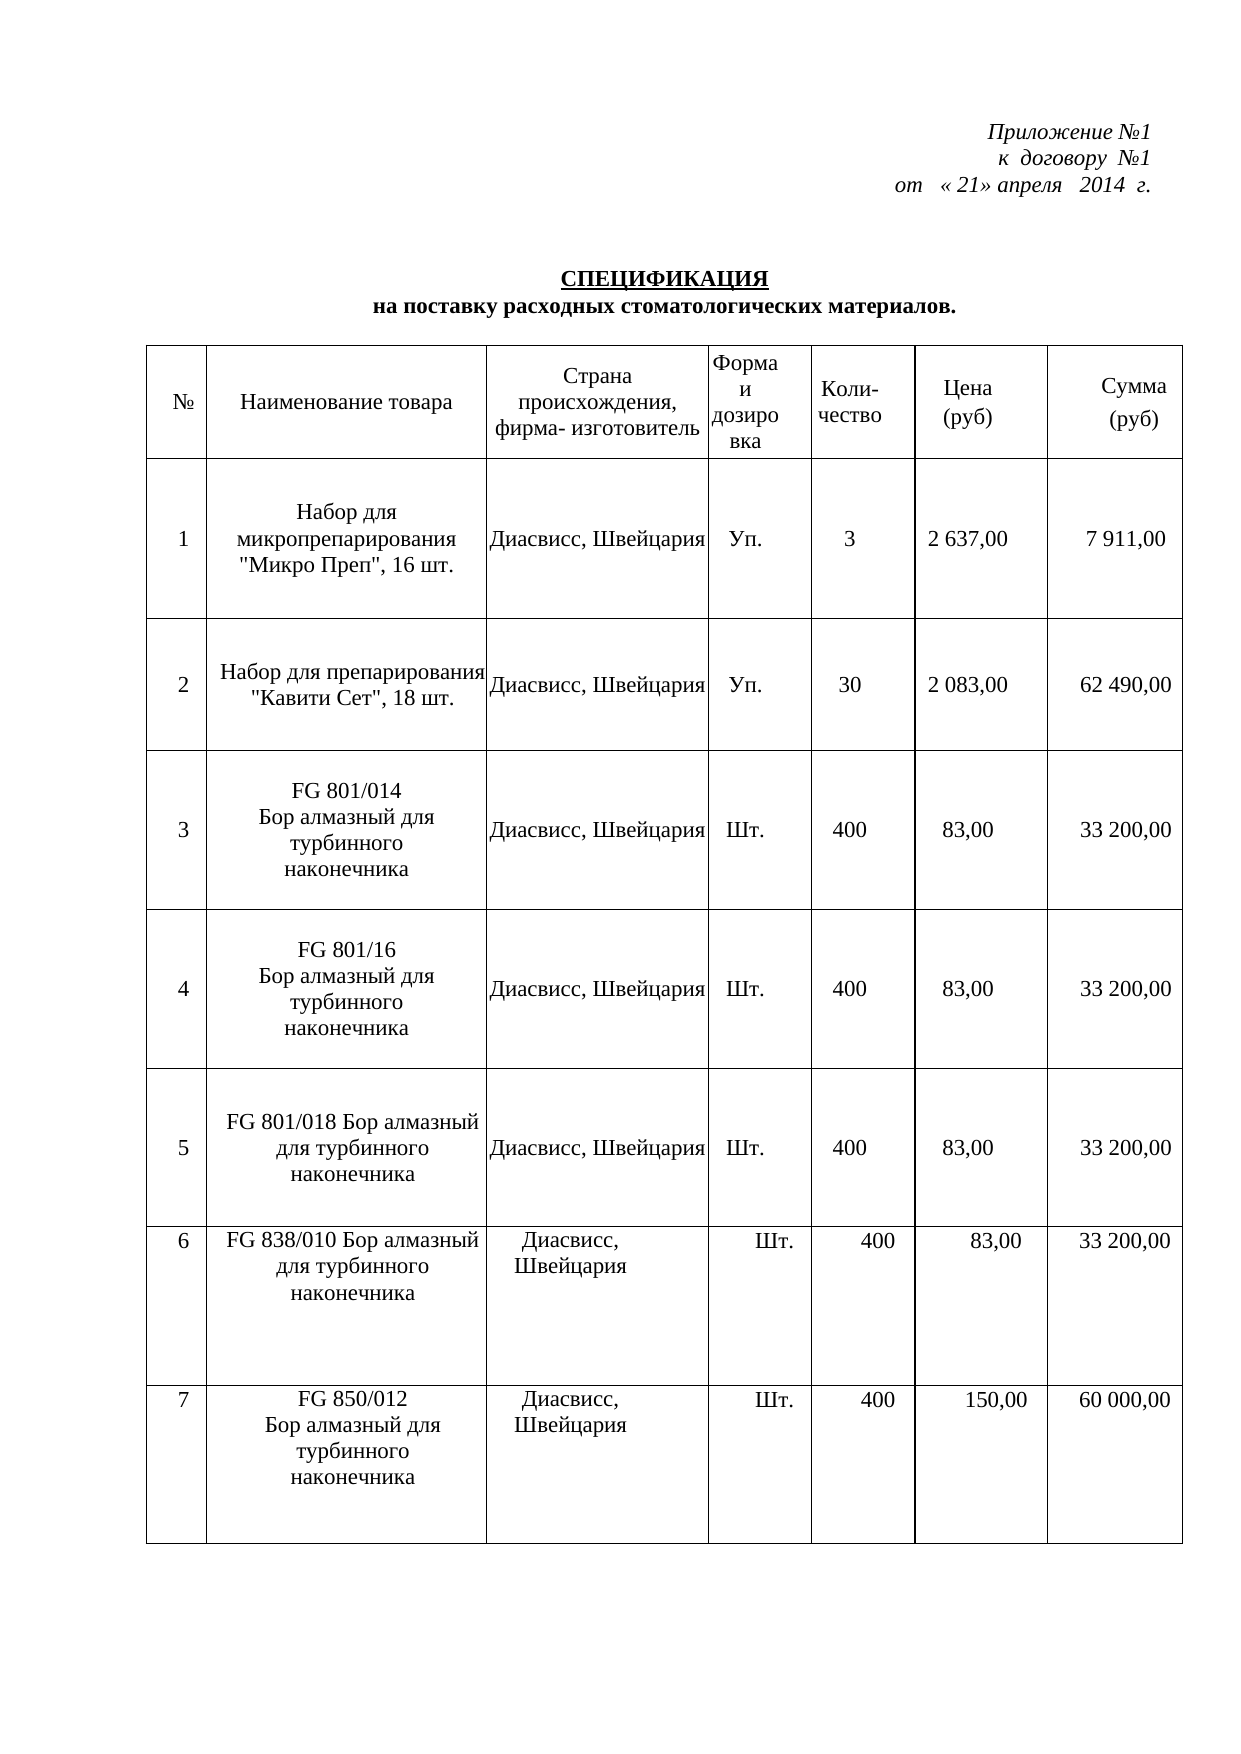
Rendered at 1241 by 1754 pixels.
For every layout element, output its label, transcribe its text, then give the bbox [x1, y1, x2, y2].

table_cell Шт. [709, 751, 811, 908]
table_cell 400 [812, 910, 914, 1067]
table_cell 7 [147, 1386, 206, 1543]
table_cell 83,00 [916, 1227, 1047, 1384]
table_cell FG 801/018 Бор алмазный для турбинного наконечника [207, 1069, 486, 1226]
table_header Форма и дозиро вка [709, 346, 811, 457]
table_cell Диасвисс, Швейцария [487, 1386, 708, 1543]
table_cell Уп. [709, 619, 811, 750]
table_cell Набор для микропрепарирования "Микро Преп", 16 шт. [207, 459, 486, 617]
table_cell 2 [147, 619, 206, 750]
text от « 21» апреля 2014 г. [227, 171, 1152, 197]
table_cell 3 [147, 751, 206, 908]
table_cell FG 801/16 Бор алмазный для турбинного наконечника [207, 910, 486, 1067]
table_header Количество [812, 346, 914, 457]
table_cell Диасвисс, Швейцария [487, 1227, 708, 1384]
table_cell 60 000,00 [1048, 1386, 1182, 1543]
table_cell 3 [812, 459, 914, 617]
table_cell 33 200,00 [1048, 1227, 1182, 1384]
table_cell Шт. [709, 1069, 811, 1226]
table_cell Диасвисс, Швейцария [487, 459, 708, 617]
table_cell Шт. [709, 910, 811, 1067]
table_header Наименование товара [207, 346, 486, 457]
table_cell 83,00 [916, 1069, 1047, 1226]
table_cell Диасвисс, Швейцария [487, 619, 708, 750]
table_cell 6 [147, 1227, 206, 1384]
table_header Сумма (руб) [1048, 346, 1182, 457]
table_cell FG 801/014 Бор алмазный для турбинного наконечника [207, 751, 486, 908]
table_cell 1 [147, 459, 206, 617]
table_cell 83,00 [916, 751, 1047, 908]
table_cell Шт. [709, 1227, 811, 1384]
text на поставку расходных стоматологических материалов. [177, 292, 1152, 318]
table_cell 7 911,00 [1048, 459, 1182, 617]
table_cell Диасвисс, Швейцария [487, 751, 708, 908]
table_cell 400 [812, 1386, 914, 1543]
text СПЕЦИФИКАЦИЯ [177, 265, 1152, 292]
table_cell 2 637,00 [916, 459, 1047, 617]
table_cell 83,00 [916, 910, 1047, 1067]
table_cell Уп. [709, 459, 811, 617]
table_cell 400 [812, 1069, 914, 1226]
table_cell 2 083,00 [916, 619, 1047, 750]
table_cell Диасвисс, Швейцария [487, 1069, 708, 1226]
table_cell FG 850/012 Бор алмазный для турбинного наконечника [207, 1386, 486, 1543]
table_cell 150,00 [916, 1386, 1047, 1543]
table_cell Набор для препарирования "Кавити Сет", 18 шт. [207, 619, 486, 750]
table_cell 400 [812, 751, 914, 908]
table_header Страна происхождения, фирма- изготовитель [487, 346, 708, 457]
table_cell 400 [812, 1227, 914, 1384]
table_cell FG 838/010 Бор алмазный для турбинного наконечника [207, 1227, 486, 1384]
table_cell 5 [147, 1069, 206, 1226]
text Приложение №1 [177, 118, 1152, 144]
table_cell 33 200,00 [1048, 751, 1182, 908]
table_cell 30 [812, 619, 914, 750]
table_cell 33 200,00 [1048, 910, 1182, 1067]
table_cell Шт. [709, 1386, 811, 1543]
table_cell 33 200,00 [1048, 1069, 1182, 1226]
table_header № [147, 346, 206, 457]
table_cell 62 490,00 [1048, 619, 1182, 750]
table_cell Диасвисс, Швейцария [487, 910, 708, 1067]
table_header Цена (руб) [916, 346, 1047, 457]
table_cell 4 [147, 910, 206, 1067]
text к договору №1 [227, 144, 1152, 171]
